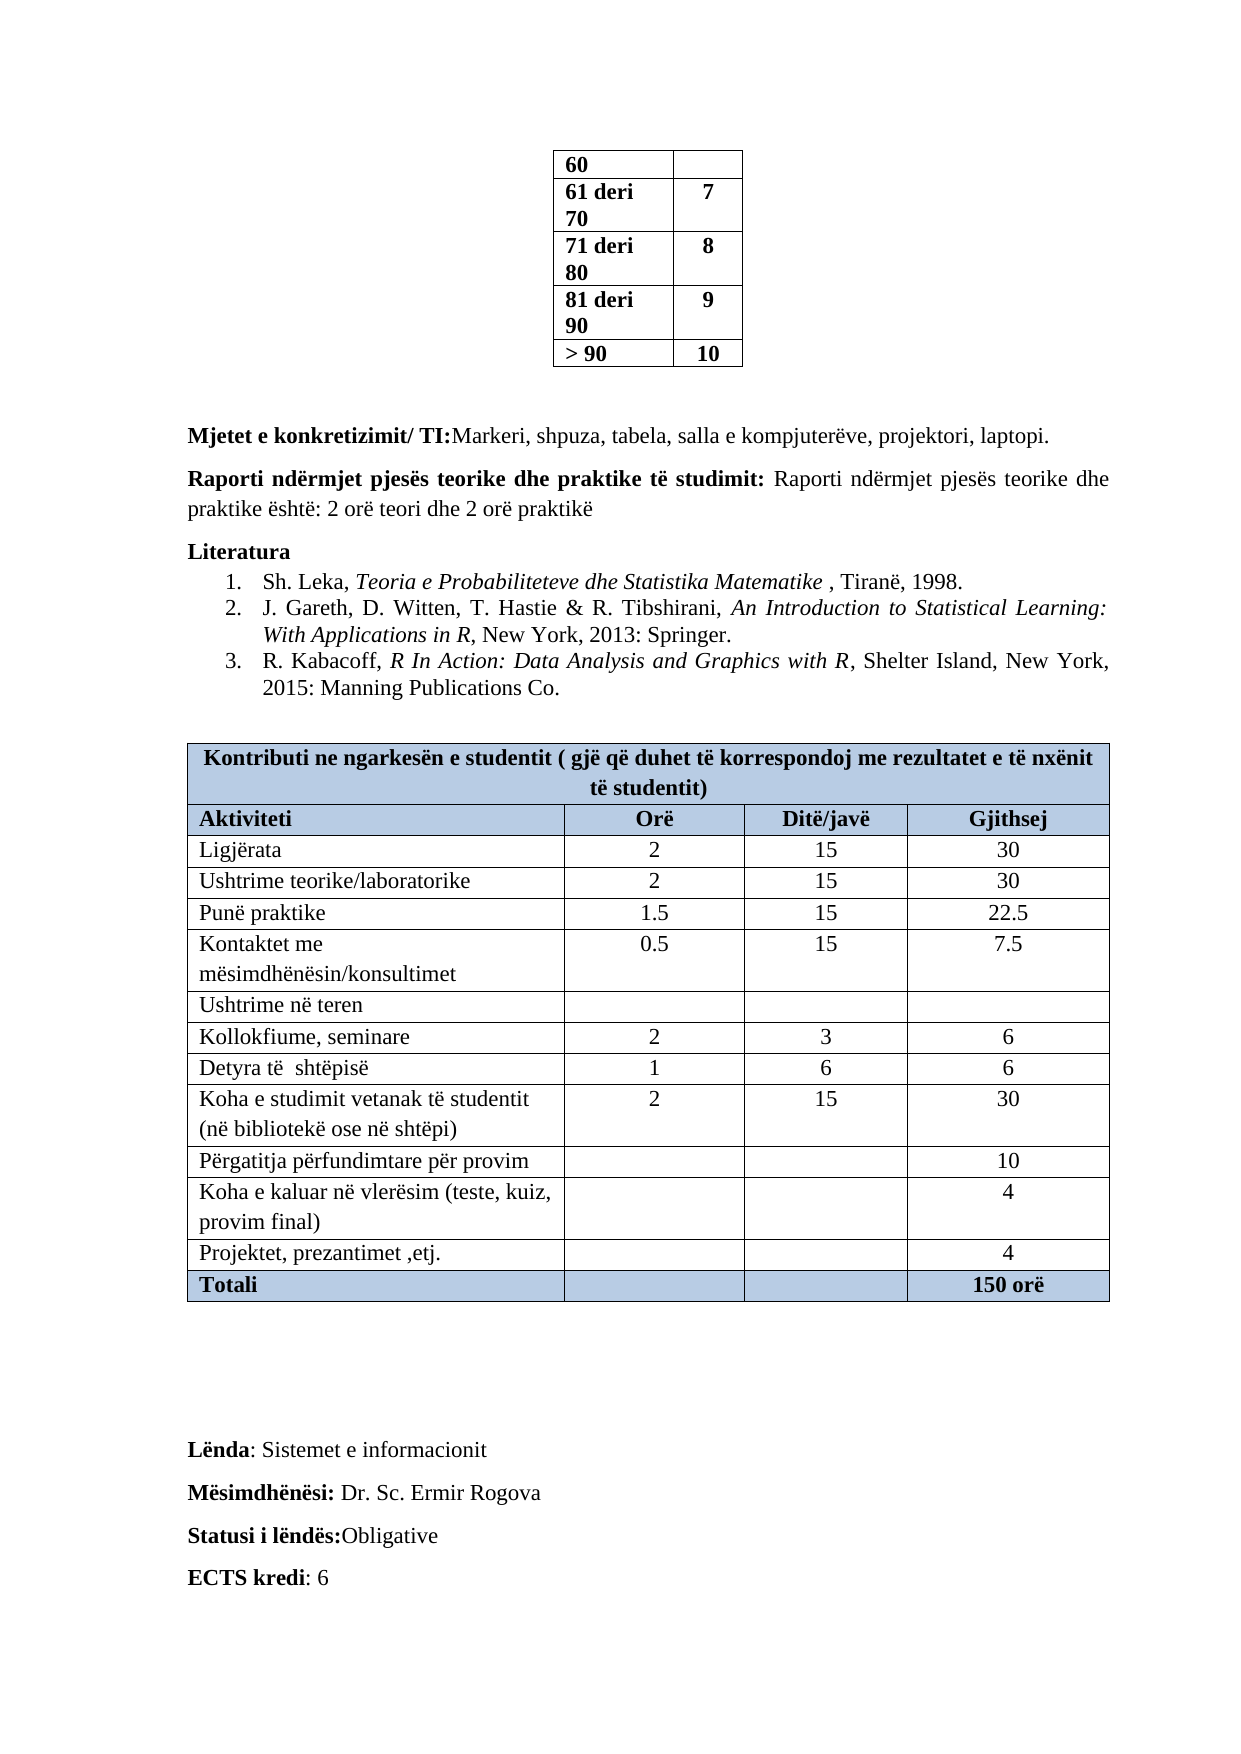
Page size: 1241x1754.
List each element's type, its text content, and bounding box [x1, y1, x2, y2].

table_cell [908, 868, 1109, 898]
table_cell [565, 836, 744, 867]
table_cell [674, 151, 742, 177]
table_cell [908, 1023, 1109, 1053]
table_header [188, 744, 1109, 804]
list R. Kabacoff, R In Action: Data Analysis and Graphics with R, Shelter Island, New York, 2015: Manning Publications Co. [225, 647, 1110, 700]
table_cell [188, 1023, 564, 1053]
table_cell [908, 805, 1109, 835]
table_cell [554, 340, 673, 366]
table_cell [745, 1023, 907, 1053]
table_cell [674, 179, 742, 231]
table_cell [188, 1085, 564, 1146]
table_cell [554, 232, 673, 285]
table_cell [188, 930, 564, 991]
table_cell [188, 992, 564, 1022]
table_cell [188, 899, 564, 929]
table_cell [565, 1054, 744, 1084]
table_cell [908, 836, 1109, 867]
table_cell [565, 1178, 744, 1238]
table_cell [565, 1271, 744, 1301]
text Mësimdhënësi: Dr. Sc. Ermir Rogova [187, 1479, 1110, 1505]
list J. Gareth, D. Witten, T. Hastie & R. Tibshirani, An Introduction to Statistical Learning: With Applications in R, New York, 2013: Springer. [225, 594, 1110, 647]
text Statusi i lëndës:Obligative [187, 1522, 1110, 1548]
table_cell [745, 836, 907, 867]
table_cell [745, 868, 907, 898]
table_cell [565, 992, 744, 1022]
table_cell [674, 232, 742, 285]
text Raporti ndërmjet pjesës teorike dhe praktike të studimit: Raporti ndërmjet pjesës teorike dhe praktike është: 2 orë teori dhe 2 orë praktikë [187, 465, 1110, 522]
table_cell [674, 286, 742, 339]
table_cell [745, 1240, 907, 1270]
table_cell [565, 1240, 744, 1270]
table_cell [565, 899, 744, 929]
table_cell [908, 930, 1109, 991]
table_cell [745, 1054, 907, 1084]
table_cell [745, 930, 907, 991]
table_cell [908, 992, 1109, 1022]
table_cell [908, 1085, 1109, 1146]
text Mjetet e konkretizimit/ TI:Markeri, shpuza, tabela, salla e kompjuterëve, projektori, laptopi. [187, 422, 1110, 449]
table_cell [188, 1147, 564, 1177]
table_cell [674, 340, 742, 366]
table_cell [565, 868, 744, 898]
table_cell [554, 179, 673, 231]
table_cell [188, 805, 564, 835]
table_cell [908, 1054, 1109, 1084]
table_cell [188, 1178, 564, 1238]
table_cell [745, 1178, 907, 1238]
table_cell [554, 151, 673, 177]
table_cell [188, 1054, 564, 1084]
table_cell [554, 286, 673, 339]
list Sh. Leka, Teoria e Probabiliteteve dhe Statistika Matematike , Tiranë, 1998. [225, 568, 1110, 594]
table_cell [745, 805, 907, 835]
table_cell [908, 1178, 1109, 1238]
text ECTS kredi: 6 [187, 1564, 1110, 1591]
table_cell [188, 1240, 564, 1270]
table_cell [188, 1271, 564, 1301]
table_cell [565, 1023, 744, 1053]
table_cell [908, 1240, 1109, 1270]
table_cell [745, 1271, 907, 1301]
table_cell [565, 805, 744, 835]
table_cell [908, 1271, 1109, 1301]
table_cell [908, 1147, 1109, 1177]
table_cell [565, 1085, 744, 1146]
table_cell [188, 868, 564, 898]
text Lënda: Sistemet e informacionit [187, 1436, 1110, 1463]
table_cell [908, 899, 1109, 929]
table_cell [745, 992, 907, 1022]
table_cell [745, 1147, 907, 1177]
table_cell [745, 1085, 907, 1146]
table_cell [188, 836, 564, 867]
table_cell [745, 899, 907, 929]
text Literatura [187, 538, 1110, 564]
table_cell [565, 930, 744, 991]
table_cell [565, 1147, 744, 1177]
